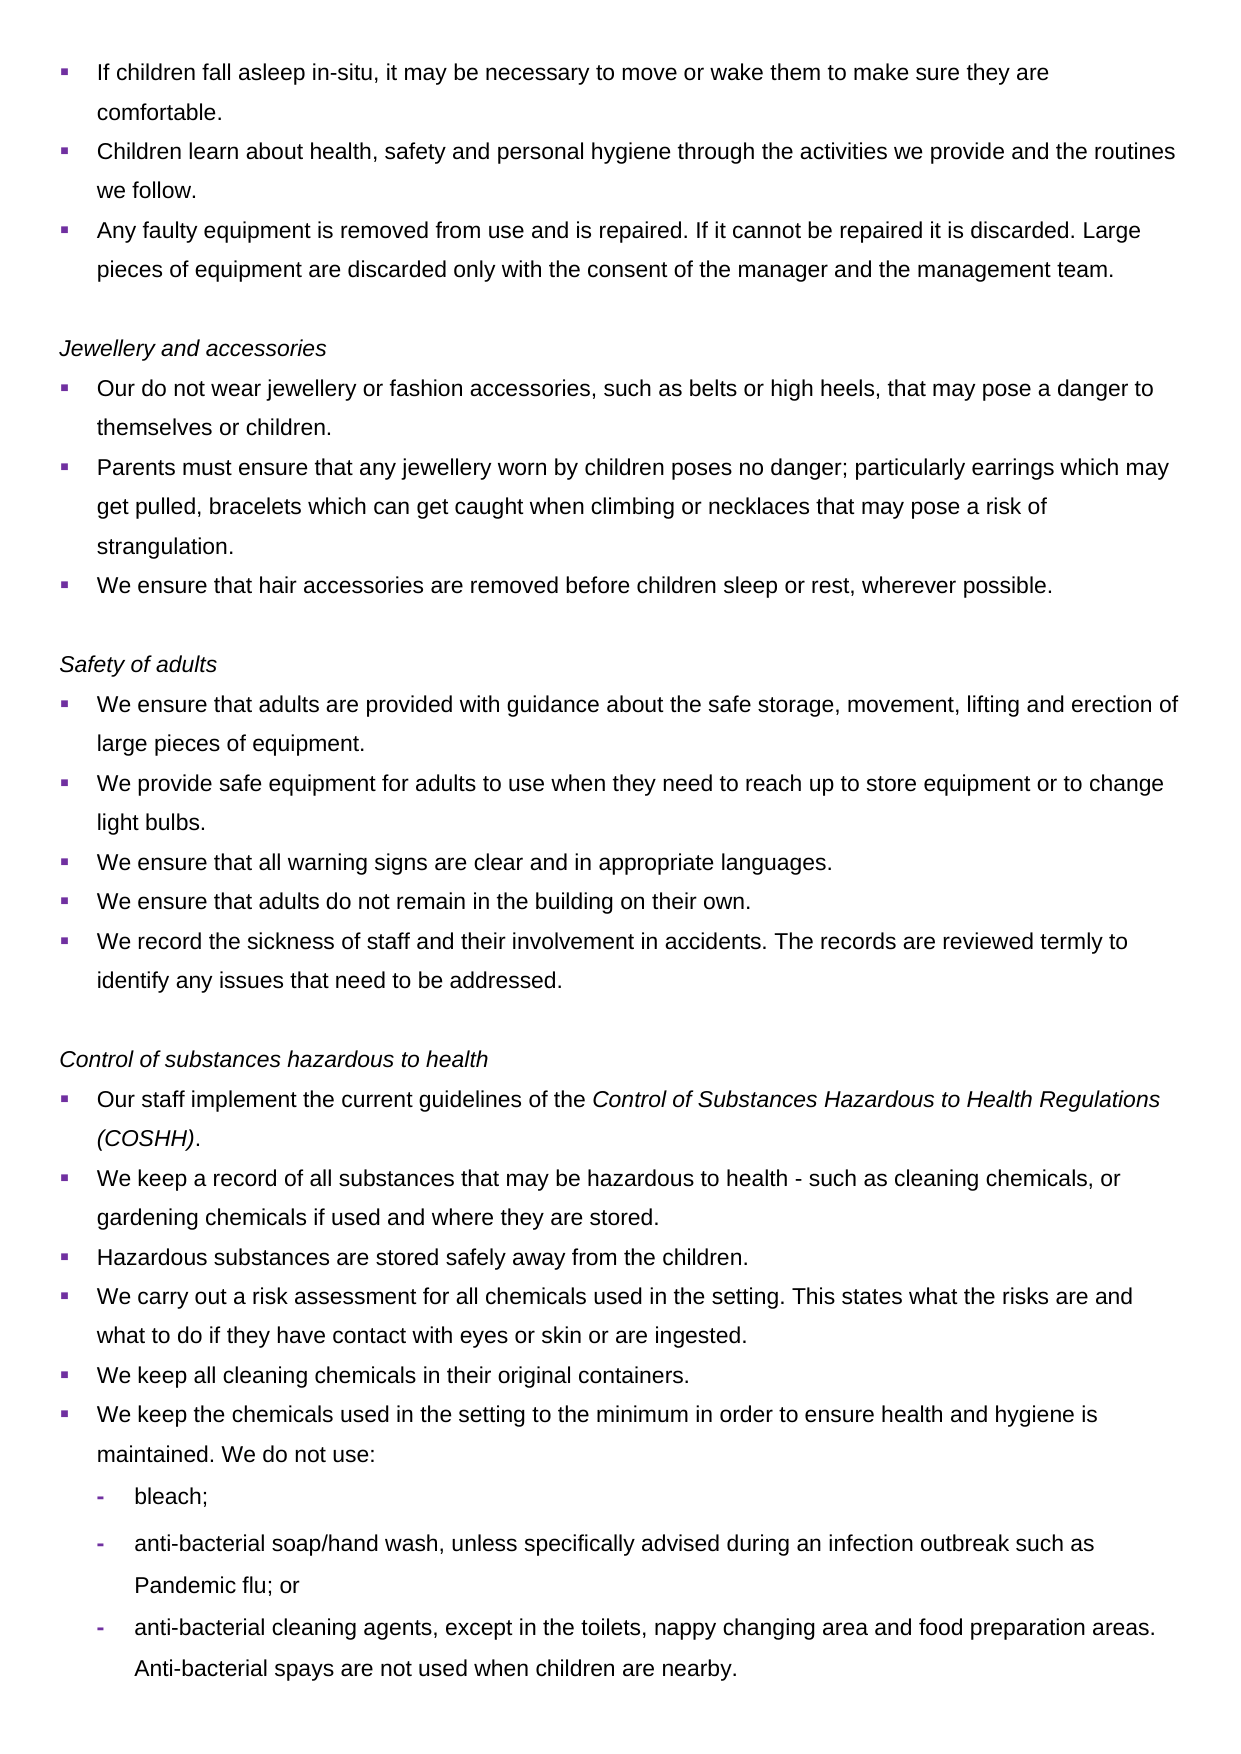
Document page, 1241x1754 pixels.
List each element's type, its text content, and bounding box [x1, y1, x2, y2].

list We keep a record of all substances that may be hazardous to health - such as cleaning chemicals, or gardening chemicals if used and where they are stored. [59, 1164, 1181, 1230]
list Parents must ensure that any jewellery worn by children poses no danger; particularly earrings which may get pulled, bracelets which can get caught when climbing or necklaces that may pose a risk of strangulation. [59, 454, 1181, 559]
list anti-bacterial cleaning agents, except in the toilets, nappy changing area and food preparation areas. Anti-bacterial spays are not used when children are nearby. [97, 1611, 1181, 1682]
list If children fall asleep in-situ, it may be necessary to move or wake them to make sure they are comfortable. [59, 59, 1181, 125]
list We ensure that adults are provided with guidance about the safe storage, movement, lifting and erection of large pieces of equipment. [59, 691, 1181, 757]
list Hazardous substances are stored safely away from the children. [59, 1243, 1181, 1270]
list We keep all cleaning chemicals in their original containers. [59, 1362, 1181, 1388]
text Jewellery and accessories [59, 335, 1181, 362]
list We provide safe equipment for adults to use when they need to reach up to store equipment or to change light bulbs. [59, 770, 1181, 836]
list We keep the chemicals used in the setting to the minimum in order to ensure health and hygiene is maintained. We do not use: [59, 1401, 1181, 1467]
list We record the sickness of staff and their involvement in accidents. The records are reviewed termly to identify any issues that need to be addressed. [59, 928, 1181, 993]
subtitle Safety of adults [59, 651, 1181, 678]
list We ensure that hair accessories are removed before children sleep or rest, wherever possible. [59, 572, 1181, 599]
list Our do not wear jewellery or fashion accessories, such as belts or high heels, that may pose a danger to themselves or children. [59, 375, 1181, 441]
list We ensure that adults do not remain in the building on their own. [59, 888, 1181, 914]
list Children learn about health, safety and personal hygiene through the activities we provide and the routines we follow. [59, 138, 1181, 204]
text Control of substances hazardous to health [59, 1046, 1181, 1072]
list bleach; [97, 1480, 1181, 1512]
list Any faulty equipment is removed from use and is repaired. If it cannot be repaired it is discarded. Large pieces of equipment are discarded only with the consent of the manager and the management team. [59, 217, 1181, 283]
list We ensure that all warning signs are clear and in appropriate languages. [59, 849, 1181, 875]
list We carry out a risk assessment for all chemicals used in the setting. This states what the risks are and what to do if they have contact with eyes or skin or are ingested. [59, 1283, 1181, 1349]
list anti-bacterial soap/hand wash, unless specifically advised during an infection outbreak such as Pandemic flu; or [97, 1527, 1181, 1598]
list Our staff implement the current guidelines of the Control of Substances Hazardous to Health Regulations (COSHH). [59, 1086, 1181, 1151]
